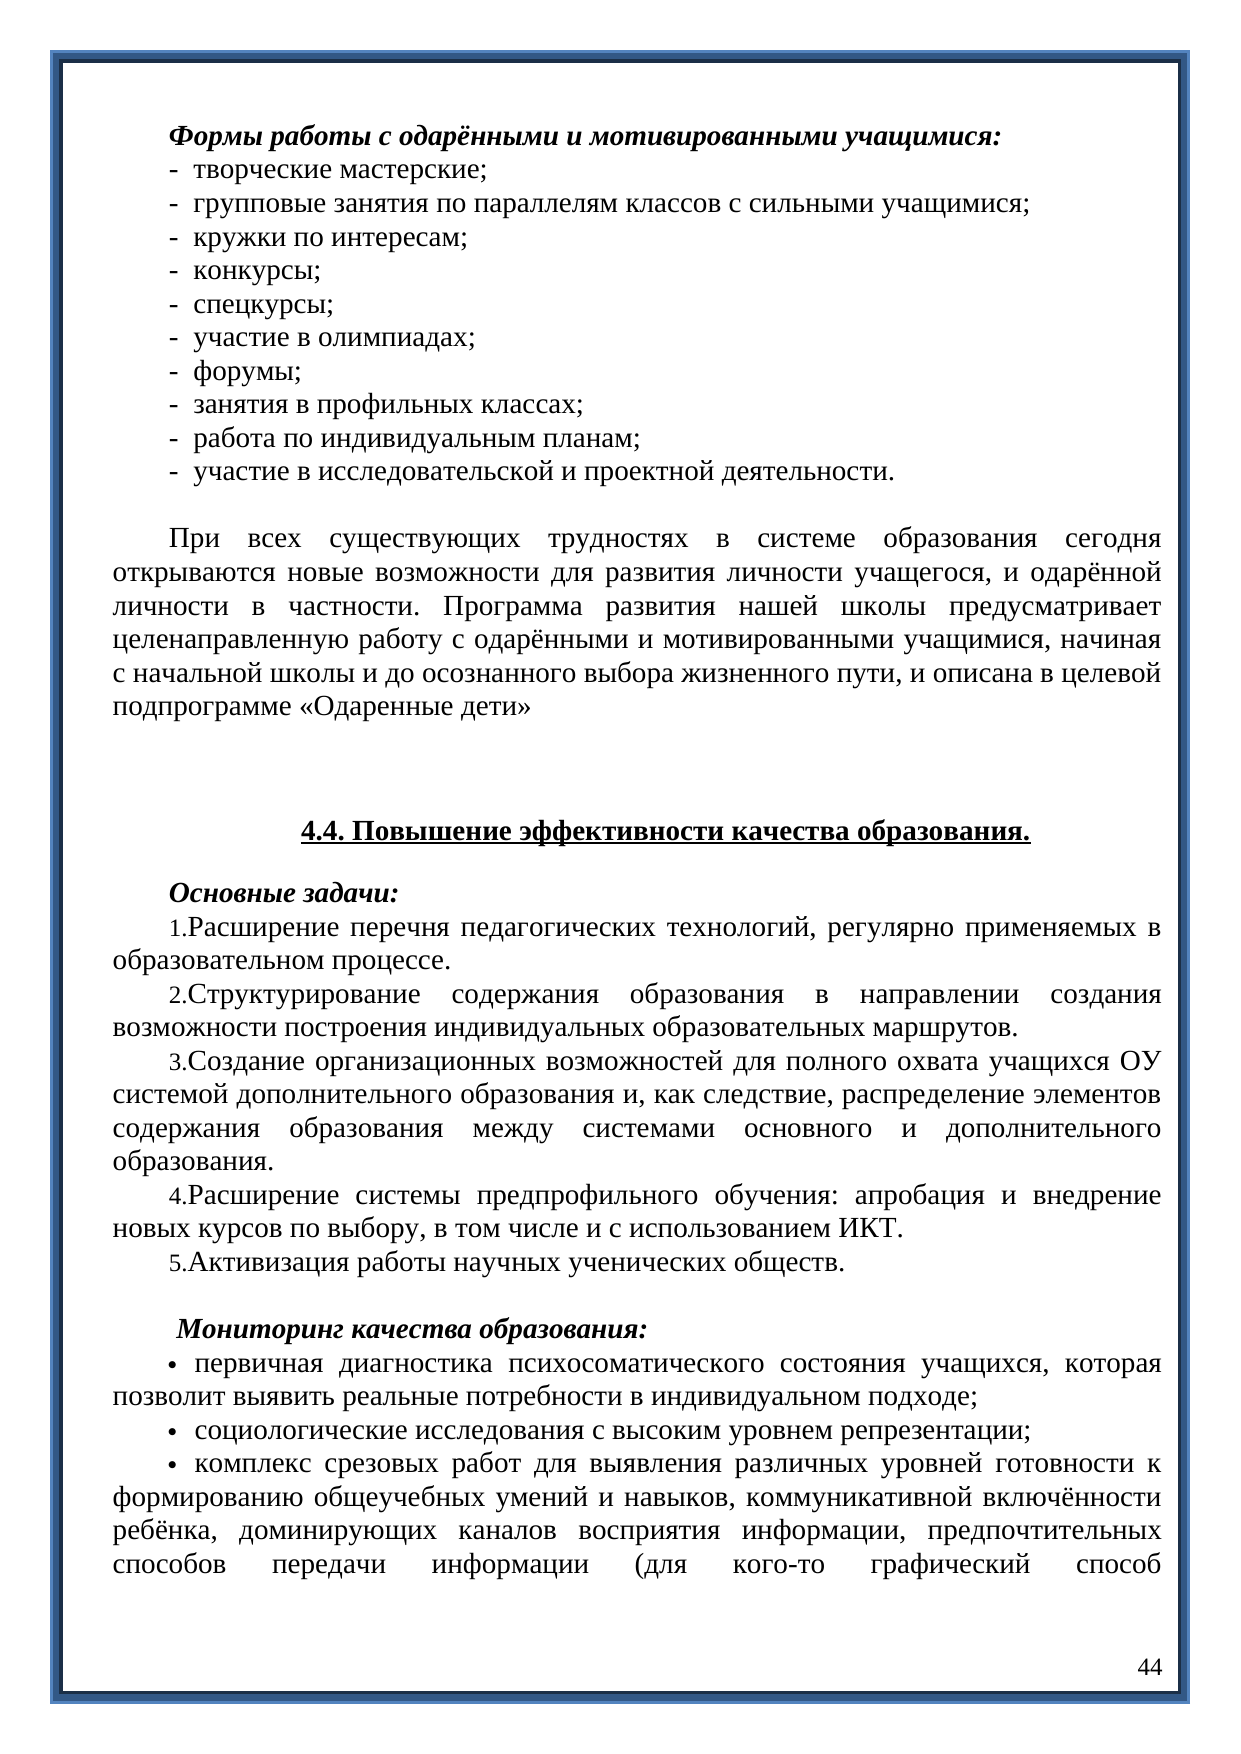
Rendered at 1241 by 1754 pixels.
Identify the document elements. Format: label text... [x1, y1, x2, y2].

text - спецкурсы; [112, 286, 1162, 319]
text 2.Структурирование содержания образования в направлении создания возможности построения индивидуальных образовательных маршрутов. [112, 976, 1162, 1043]
text - работа по индивидуальным планам; [112, 420, 1162, 453]
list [112, 1445, 1162, 1579]
text - участие в исследовательской и проектной деятельности. [112, 453, 1162, 487]
list социологические исследования с высоким уровнем репрезентации; [112, 1412, 1162, 1445]
text При всех существующих трудностях в системе образования сегодня открываются новые возможности для развития личности учащегося, и одарённой личности в частности. Программа развития нашей школы предусматривает целенаправленную работу с одарёнными и мотивированными учащимися, начиная с начальной школы и до осознанного выбора жизненного пути, и описана в целевой подпрограмме «Одаренные дети» [112, 521, 1162, 722]
text 3.Создание организационных возможностей для полного охвата учащихся ОУ системой дополнительного образования и, как следствие, распределение элементов содержания образования между системами основного и дополнительного образования. [112, 1043, 1162, 1177]
text Основные задачи: [112, 875, 1162, 909]
text 4.Расширение системы предпрофильного обучения: апробация и внедрение новых курсов по выбору, в том числе и с использованием ИКТ. [112, 1177, 1162, 1244]
text - форумы; [112, 353, 1162, 386]
text Мониторинг качества образования: [112, 1311, 1162, 1345]
text 1.Расширение перечня педагогических технологий, регулярно применяемых в образовательном процессе. [112, 909, 1162, 976]
text - конкурсы; [112, 252, 1162, 286]
text Формы работы с одарёнными и мотивированными учащимися: [112, 118, 1162, 152]
list первичная диагностика психосоматического состояния учащихся, которая позволит выявить реальные потребности в индивидуальном подходе; [112, 1345, 1162, 1412]
text 5.Активизация работы научных ученических обществ. [112, 1244, 1162, 1278]
text - групповые занятия по параллелям классов с сильными учащимися; [112, 185, 1162, 219]
text - кружки по интересам; [112, 219, 1162, 252]
text 4.4. Повышение эффективности качества образования. [112, 813, 1162, 846]
text - занятия в профильных классах; [112, 386, 1162, 420]
text - участие в олимпиадах; [112, 319, 1162, 353]
text - творческие мастерские; [112, 152, 1162, 185]
